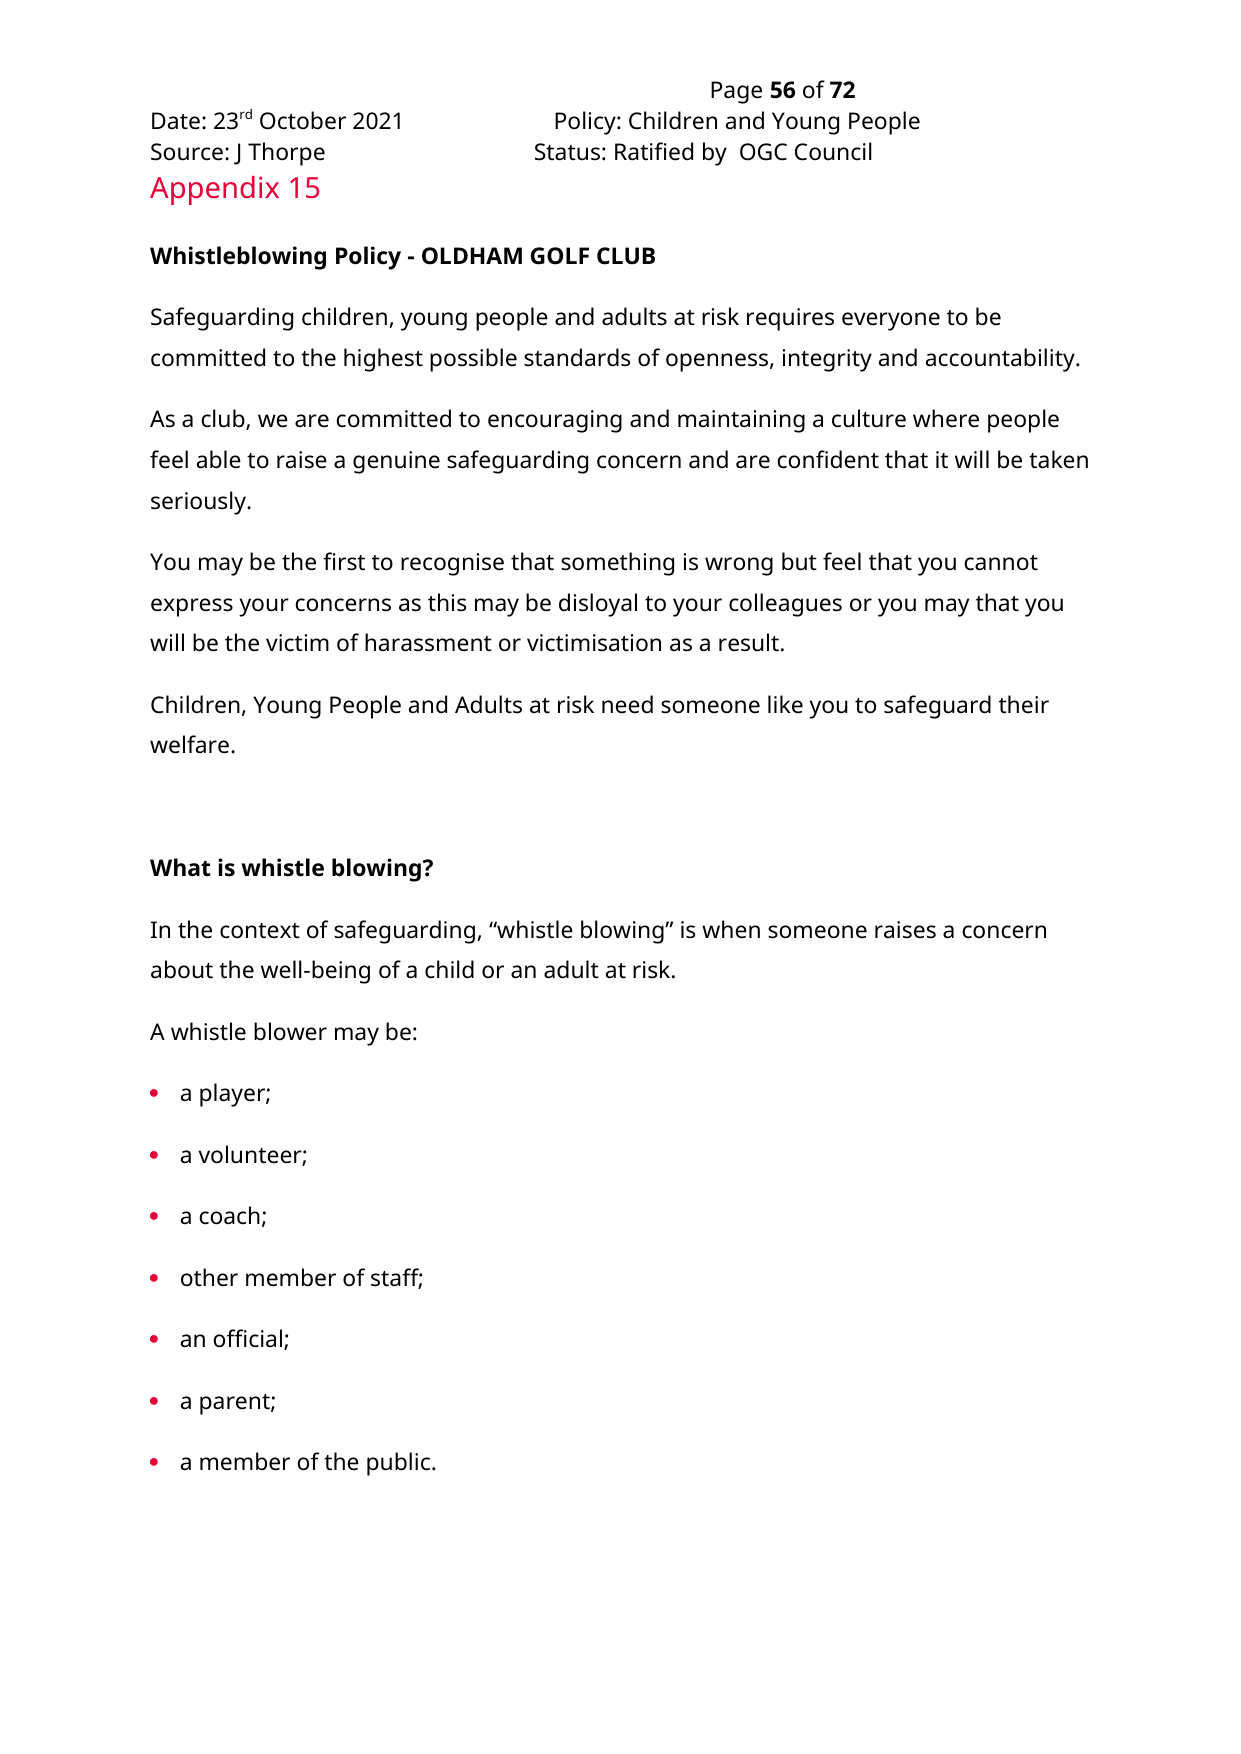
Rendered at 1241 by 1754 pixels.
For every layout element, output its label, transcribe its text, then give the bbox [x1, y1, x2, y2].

text In the context of safeguarding, “whistle blowing” is when someone raises a concern about the well-being of a child or an adult at risk. [150, 914, 1090, 986]
text You may be the first to recognise that something is wrong but feel that you cannot express your concerns as this may be disloyal to your colleagues or you may that you will be the victim of harassment or victimisation as a result. [150, 546, 1090, 659]
list a coach; [150, 1200, 1090, 1232]
list an official; [150, 1323, 1090, 1354]
list a player; [150, 1077, 1090, 1109]
text As a club, we are committed to encouraging and maintaining a culture where people feel able to raise a genuine safeguarding concern and are confident that it will be taken seriously. [150, 403, 1090, 516]
list a volunteer; [150, 1139, 1090, 1170]
subtitle Appendix 15 [150, 167, 1090, 207]
list a parent; [150, 1385, 1090, 1416]
text Children, Young People and Adults at risk need someone like you to safeguard their welfare. [150, 689, 1090, 761]
list a member of the public. [150, 1446, 1090, 1477]
text What is whistle blowing? [150, 852, 1090, 884]
text Safeguarding children, young people and adults at risk requires everyone to be committed to the highest possible standards of openness, integrity and accountability. [150, 301, 1090, 373]
list other member of staff; [150, 1262, 1090, 1293]
text A whistle blower may be: [150, 1016, 1090, 1047]
text Whistleblowing Policy - OLDHAM GOLF CLUB [150, 240, 1090, 271]
